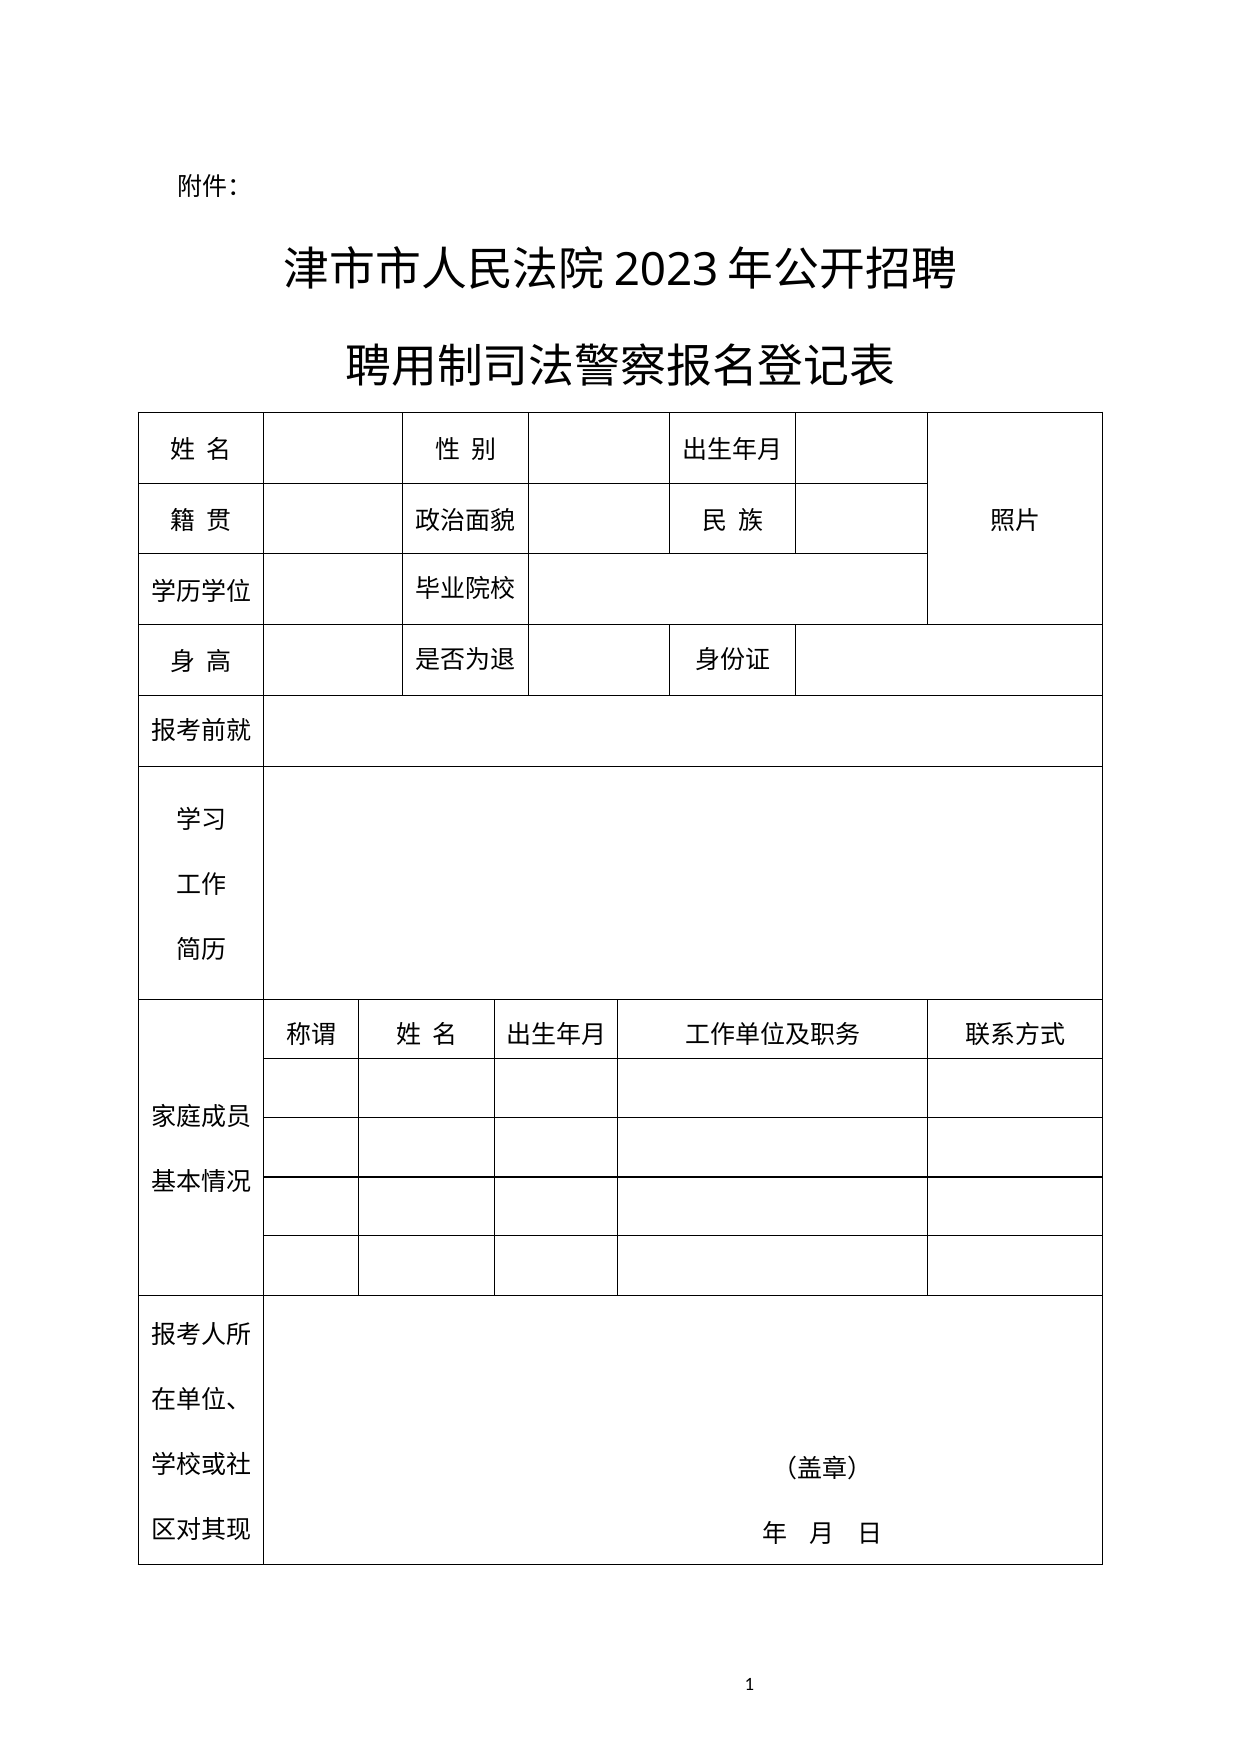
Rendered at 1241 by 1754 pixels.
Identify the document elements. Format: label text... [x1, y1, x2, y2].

table_cell [264, 484, 402, 553]
text 津市市人民法院2023年公开招聘 [177, 217, 1063, 314]
table_cell [359, 1059, 494, 1117]
table_cell [928, 1059, 1102, 1117]
table_cell [796, 484, 927, 553]
table_cell 报考前就业情况 [139, 696, 263, 766]
table_cell 身份证 号码 [670, 625, 795, 695]
table_cell [495, 1059, 617, 1117]
table_cell [495, 1118, 617, 1176]
table_cell [928, 1118, 1102, 1176]
table_cell [495, 1178, 617, 1235]
table_header 出生年月 [670, 413, 795, 482]
table_cell 是否为退伍军人 [403, 625, 528, 695]
table_cell [529, 484, 669, 553]
table_cell [495, 1236, 617, 1294]
table_cell [618, 1118, 927, 1176]
table_cell 籍 贯 [139, 484, 263, 553]
table_header [796, 413, 927, 482]
table_cell 联系方式 [928, 1000, 1102, 1058]
table_cell [359, 1178, 494, 1235]
table_cell [928, 1178, 1102, 1235]
table_cell [264, 1118, 358, 1176]
table_cell 家庭成员基本情况 [139, 1000, 263, 1294]
table_header 照片 [928, 413, 1102, 624]
table_cell 学习 工作 简历 [139, 767, 263, 999]
table_cell [618, 1178, 927, 1235]
table_cell [264, 767, 1102, 999]
table_cell [618, 1059, 927, 1117]
table_cell 学历学位 [139, 554, 263, 624]
table_cell [618, 1236, 927, 1294]
table_cell [264, 1236, 358, 1294]
table_cell [359, 1236, 494, 1294]
table_cell 出生年月 [495, 1000, 617, 1058]
table_header [264, 413, 402, 482]
table_cell [264, 1059, 358, 1117]
table_cell [529, 625, 669, 695]
table_cell 政治面貌 [403, 484, 528, 553]
table_cell [928, 1236, 1102, 1294]
table_cell [264, 554, 402, 624]
table_cell [796, 625, 1102, 695]
text 聘用制司法警察报名登记表 [177, 314, 1063, 412]
table_cell 毕业院校 及专业 [403, 554, 528, 624]
table_cell [264, 696, 1102, 766]
table_cell 称谓 [264, 1000, 358, 1058]
table_cell 姓 名 [359, 1000, 494, 1058]
table_cell 工作单位及职务 [618, 1000, 927, 1058]
table_cell [359, 1118, 494, 1176]
table_header 性 别 [403, 413, 528, 482]
table_header 姓 名 [139, 413, 263, 482]
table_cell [139, 1296, 263, 1564]
table_cell （盖章） 年 月 日 [264, 1296, 1102, 1564]
table_cell [264, 625, 402, 695]
table_cell [264, 1178, 358, 1235]
text 附件： [177, 152, 1063, 217]
table_cell [529, 554, 927, 624]
table_cell 民 族 [670, 484, 795, 553]
table_header [529, 413, 669, 482]
table_cell 身 高 [139, 625, 263, 695]
